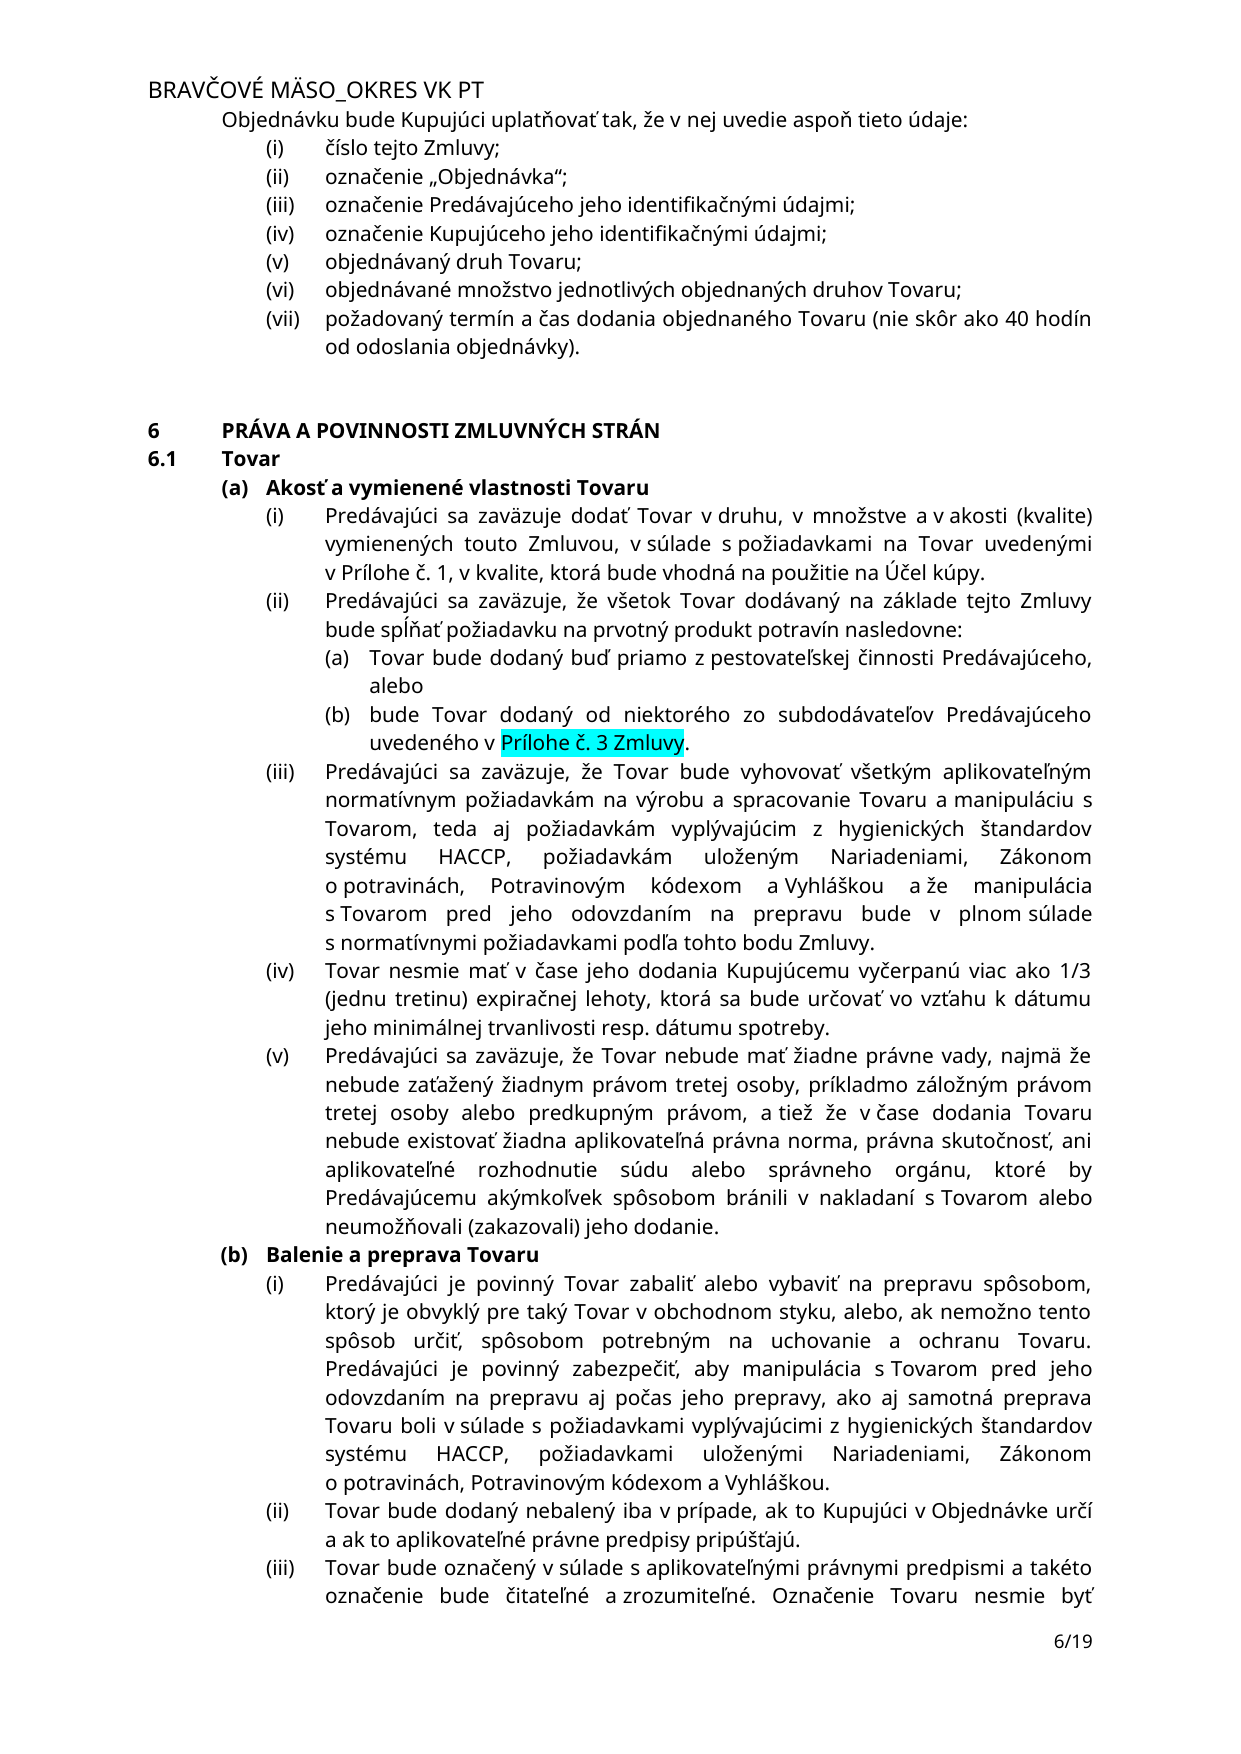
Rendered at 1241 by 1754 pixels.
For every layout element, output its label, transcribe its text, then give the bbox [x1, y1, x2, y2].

text (iii) Predávajúci sa zaväzuje, že Tovar bude vyhovovať všetkým aplikovateľným normatívnym požiadavkám na výrobu a spracovanie Tovaru a manipuláciu s Tovarom, teda aj požiadavkám vyplývajúcim z hygienických štandardov systému HACCP, požiadavkám uloženým Nariadeniami, Zákonom o potravinách, Potravinovým kódexom a Vyhláškou a že manipulácia s Tovarom pred jeho odovzdaním na prepravu bude v plnom súlade s normatívnymi požiadavkami podľa tohto bodu Zmluvy. [266, 757, 1093, 956]
text (iv) Tovar nesmie mať v čase jeho dodania Kupujúcemu vyčerpanú viac ako 1/3 (jednu tretinu) expiračnej lehoty, ktorá sa bude určovať vo vzťahu k dátumu jeho minimálnej trvanlivosti resp. dátumu spotreby. [266, 956, 1093, 1041]
text Objednávku bude Kupujúci uplatňovať tak, že v nej uvedie aspoň tieto údaje: [221, 105, 1093, 133]
text 6 Práva a povinnosti zmluvných strán [148, 416, 1093, 444]
text 6.1 Tovar [148, 444, 1093, 473]
list číslo tejto Zmluvy; [266, 133, 1093, 162]
list označenie Predávajúceho jeho identifikačnými údajmi; [266, 190, 1093, 219]
list Predávajúci je povinný Tovar zabaliť alebo vybaviť na prepravu spôsobom, ktorý je obvyklý pre taký Tovar v obchodnom styku, alebo, ak nemožno tento spôsob určiť, spôsobom potrebným na uchovanie a ochranu Tovaru. Predávajúci je povinný zabezpečiť, aby manipulácia s Tovarom pred jeho odovzdaním na prepravu aj počas jeho prepravy, ako aj samotná preprava Tovaru boli v súlade s požiadavkami vyplývajúcimi z hygienických štandardov systému HACCP, požiadavkami uloženými Nariadeniami, Zákonom o potravinách, Potravinovým kódexom a Vyhláškou. [266, 1269, 1093, 1496]
list objednávaný druh Tovaru; [266, 247, 1093, 276]
list požadovaný termín a čas dodania objednaného Tovaru (nie skôr ako 40 hodín od odoslania objednávky). [266, 304, 1093, 361]
text (b) bude Tovar dodaný od niektorého zo subdodávateľov Predávajúceho uvedeného v Prílohe č. 3 Zmluvy. [325, 700, 1093, 757]
list označenie „Objednávka“; [266, 162, 1093, 190]
list Tovar bude dodaný nebalený iba v prípade, ak to Kupujúci v Objednávke určí a ak to aplikovateľné právne predpisy pripúšťajú. [266, 1496, 1093, 1553]
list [266, 1553, 1093, 1610]
text (a) Tovar bude dodaný buď priamo z pestovateľskej činnosti Predávajúceho, alebo [325, 643, 1093, 700]
list Balenie a preprava Tovaru [220, 1240, 1093, 1269]
text (i) Predávajúci sa zaväzuje dodať Tovar v druhu, v množstve a v akosti (kvalite) vymienených touto Zmluvou, v súlade s požiadavkami na Tovar uvedenými v Prílohe č. 1, v kvalite, ktorá bude vhodná na použitie na Účel kúpy. [266, 501, 1093, 586]
text (a) Akosť a vymienené vlastnosti Tovaru [221, 473, 1093, 501]
text (ii) Predávajúci sa zaväzuje, že všetok Tovar dodávaný na základe tejto Zmluvy bude spĺňať požiadavku na prvotný produkt potravín nasledovne: [266, 586, 1093, 643]
list objednávané množstvo jednotlivých objednaných druhov Tovaru; [266, 276, 1093, 304]
text (v) Predávajúci sa zaväzuje, že Tovar nebude mať žiadne právne vady, najmä že nebude zaťažený žiadnym právom tretej osoby, príkladmo záložným právom tretej osoby alebo predkupným právom, a tiež že v čase dodania Tovaru nebude existovať žiadna aplikovateľná právna norma, právna skutočnosť, ani aplikovateľné rozhodnutie súdu alebo správneho orgánu, ktoré by Predávajúcemu akýmkoľvek spôsobom bránili v nakladaní s Tovarom alebo neumožňovali (zakazovali) jeho dodanie. [266, 1041, 1093, 1240]
list označenie Kupujúceho jeho identifikačnými údajmi; [266, 219, 1093, 247]
